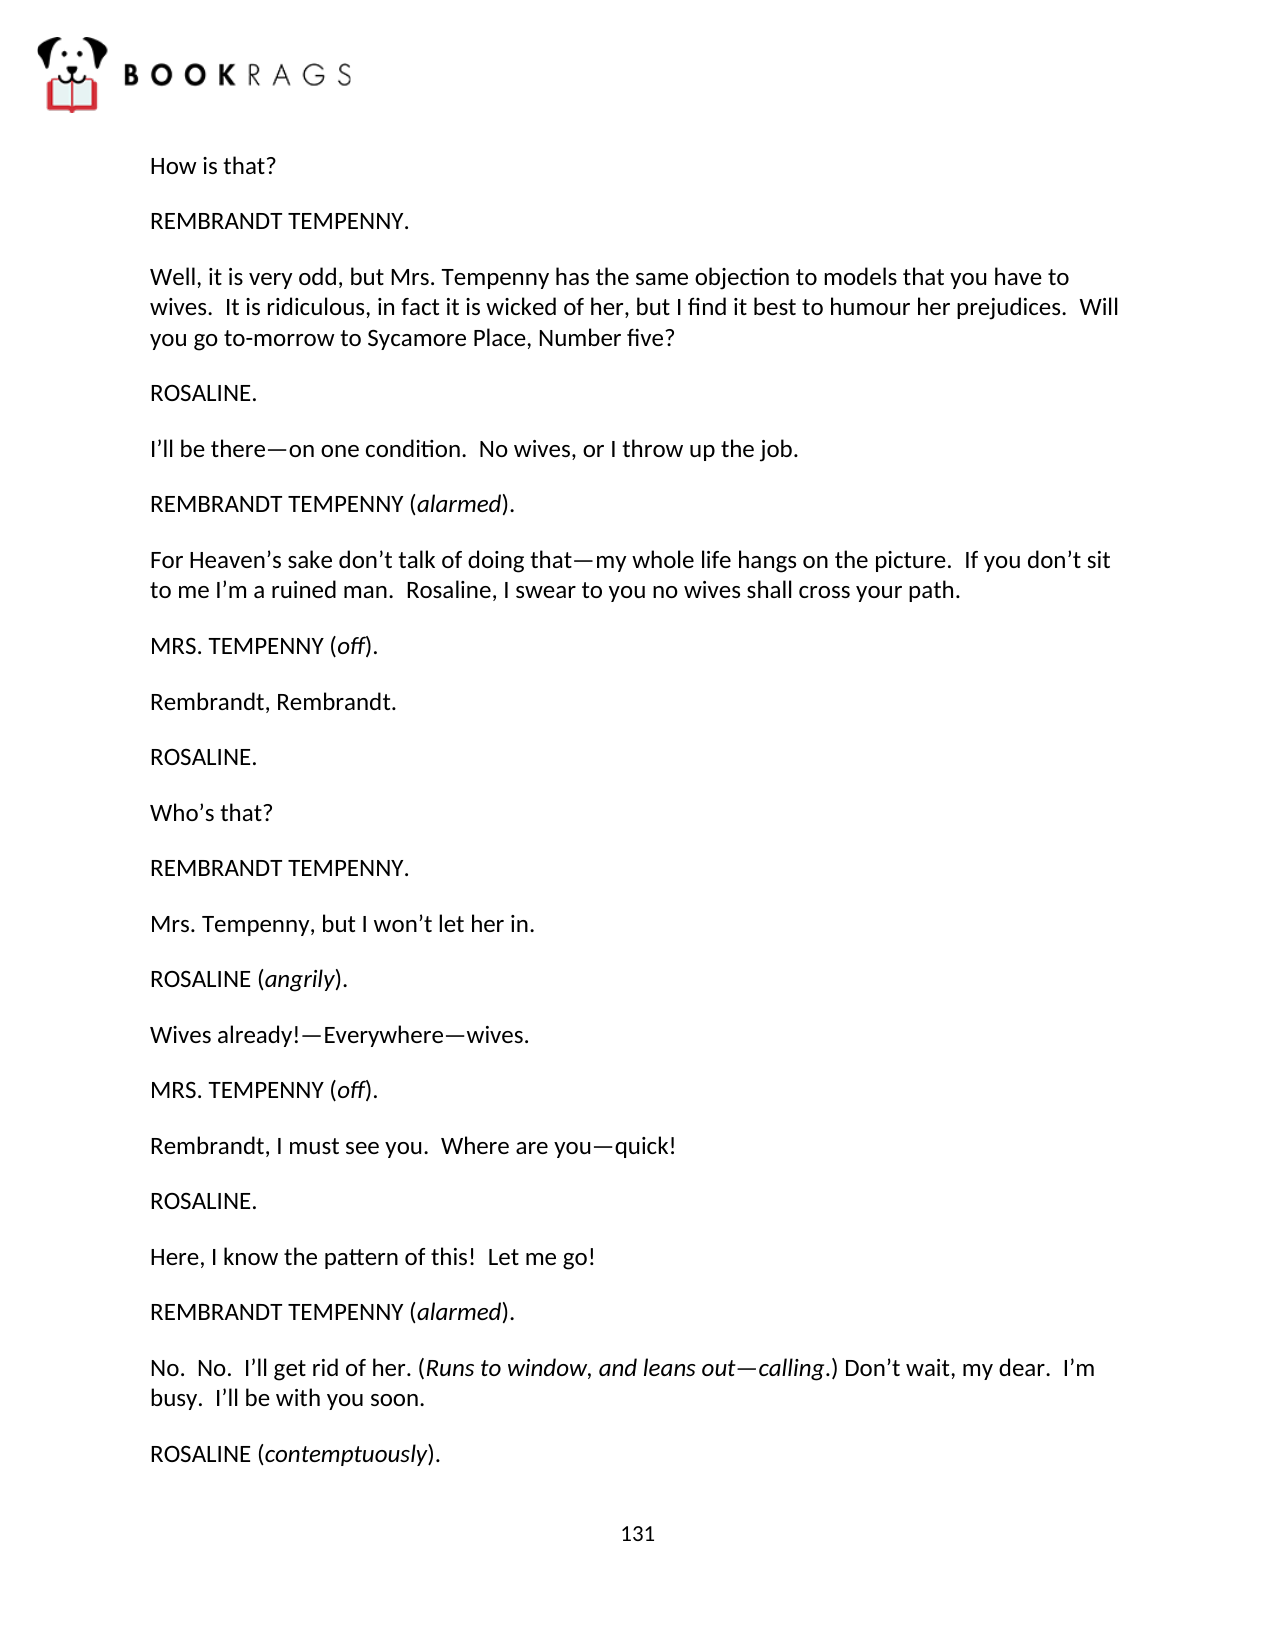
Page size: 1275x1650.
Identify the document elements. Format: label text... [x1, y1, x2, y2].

text Mrs. Tempenny, but I won’t let her in. [150, 908, 1125, 938]
text MRS. TEMPENNY (off). [150, 1074, 1125, 1105]
text REMBRANDT TEMPENNY. [150, 206, 1125, 236]
text Rembrandt, Rembrandt. [150, 686, 1125, 716]
text ROSALINE (angrily). [150, 963, 1125, 994]
text How is that? [150, 150, 1125, 181]
text Well, it is very odd, but Mrs. Tempenny has the same objection to models that you have to wives. It is ridiculous, in fact it is wicked of her, but I find it best to humour her prejudices. Will you go to-morrow to Sycamore Place, Number five? [150, 261, 1125, 353]
text Wives already!—­Everywhere—­wives. [150, 1019, 1125, 1049]
text Here, I know the pattern of this! Let me go! [150, 1241, 1125, 1271]
picture [37, 37, 351, 113]
text Rembrandt, I must see you. Where are you—­quick! [150, 1130, 1125, 1160]
text REMBRANDT TEMPENNY (alarmed). [150, 489, 1125, 519]
text REMBRANDT TEMPENNY (alarmed). [150, 1296, 1125, 1327]
text ROSALINE. [150, 741, 1125, 772]
text MRS. TEMPENNY (off). [150, 630, 1125, 661]
text ROSALINE (contemptuously). [150, 1438, 1125, 1468]
text REMBRANDT TEMPENNY. [150, 852, 1125, 883]
text No. No. I’ll get rid of her. (Runs to window, and leans out—­calling.) Don’t wait, my dear. I’m busy. I’ll be with you soon. [150, 1352, 1125, 1413]
text I’ll be there—­on one condition. No wives, or I throw up the job. [150, 433, 1125, 464]
text ROSALINE. [150, 1185, 1125, 1216]
text ROSALINE. [150, 378, 1125, 408]
text Who’s that? [150, 797, 1125, 827]
text For Heaven’s sake don’t talk of doing that—­my whole life hangs on the picture. If you don’t sit to me I’m a ruined man. Rosaline, I swear to you no wives shall cross your path. [150, 544, 1125, 605]
